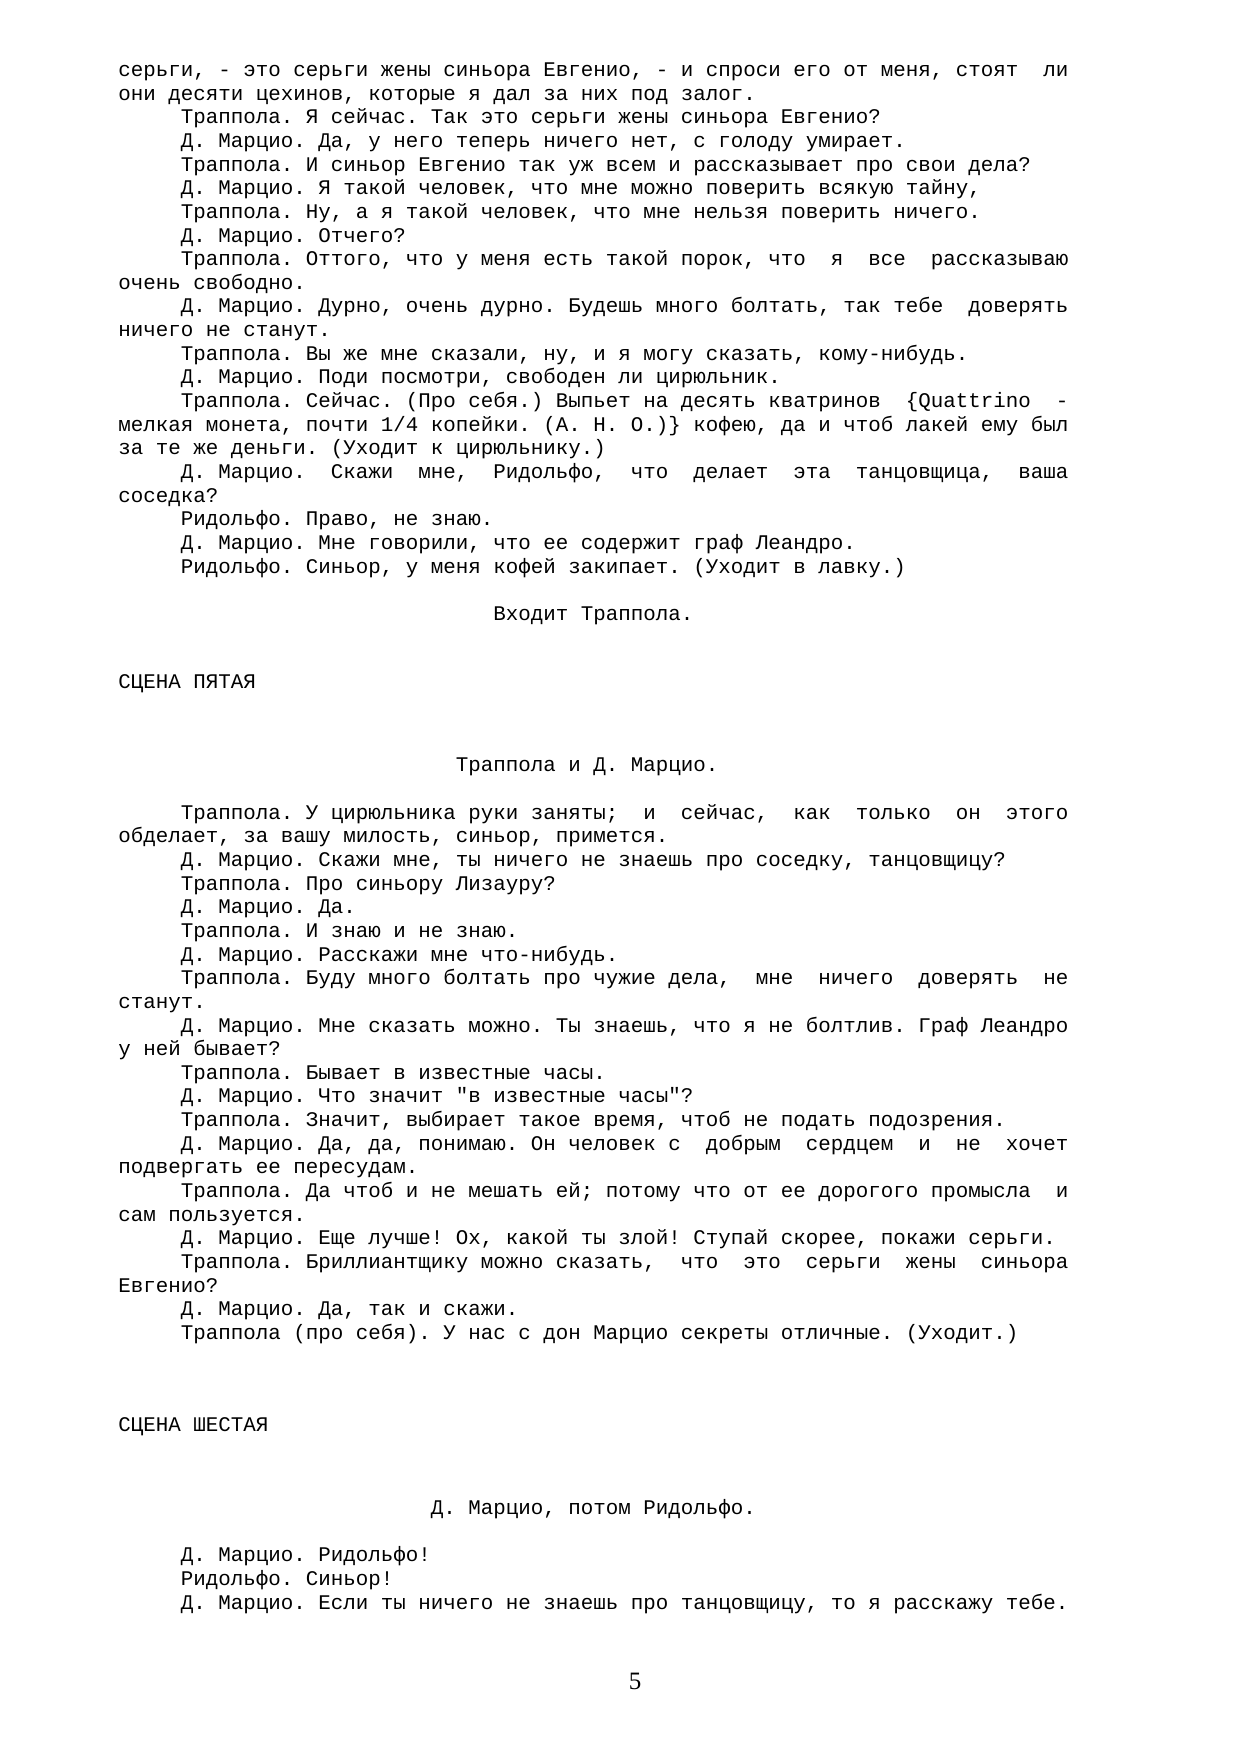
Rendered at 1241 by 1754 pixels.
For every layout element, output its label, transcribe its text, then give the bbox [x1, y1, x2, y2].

text Д. Марцио. Скажи мне, Ридольфо, что делает эта танцовщица, ваша [118, 461, 1152, 485]
text Д. Марцио. Поди посмотри, свободен ли цирюльник. [118, 366, 1152, 390]
text Траппола. Про синьору Лизауру? [118, 873, 1152, 896]
text Траппола. Оттого, что у меня есть такой порок, что я все рассказываю [118, 248, 1152, 272]
text Д. Марцио. Ридольфо! [118, 1544, 1152, 1568]
text Д. Марцио. Скажи мне, ты ничего не знаешь про соседку, танцовщицу? [118, 849, 1152, 873]
text Траппола и Д. Марцио. [118, 754, 1152, 778]
text СЦЕНА ШЕСТАЯ [118, 1414, 1152, 1437]
text у ней бывает? [118, 1038, 1152, 1062]
text Д. Марцио. Мне сказать можно. Ты знаешь, что я не болтлив. Граф Леандро [118, 1014, 1152, 1038]
text Д. Марцио. Еще лучше! Ох, какой ты злой! Ступай скорее, покажи серьги. [118, 1227, 1152, 1251]
text Д. Марцио. Да, у него теперь ничего нет, с голоду умирает. [118, 130, 1152, 154]
text Траппола. Бывает в известные часы. [118, 1062, 1152, 1086]
text обделает, за вашу милость, синьор, примется. [118, 825, 1152, 849]
text Входит Траппола. [118, 603, 1152, 627]
text Траппола. У цирюльника руки заняты; и сейчас, как только он этого [118, 802, 1152, 825]
text ничего не станут. [118, 319, 1152, 343]
text очень свободно. [118, 272, 1152, 296]
text Д. Марцио. Мне говорили, что ее содержит граф Леандро. [118, 532, 1152, 556]
text Д. Марцио. Расскажи мне что-нибудь. [118, 944, 1152, 967]
text Д. Марцио. Что значит "в известные часы"? [118, 1086, 1152, 1109]
text Траппола. Да чтоб и не мешать ей; потому что от ее дорогого промысла и [118, 1180, 1152, 1204]
text Д. Марцио. Да. [118, 896, 1152, 920]
text Траппола. Бриллиантщику можно сказать, что это серьги жены синьора [118, 1251, 1152, 1275]
text Д. Марцио. Да, так и скажи. [118, 1298, 1152, 1322]
text серьги, - это серьги жены синьора Евгенио, - и спроси его от меня, стоят ли [118, 59, 1152, 83]
text Ридольфо. Право, не знаю. [118, 508, 1152, 532]
text мелкая монета, почти 1/4 копейки. (А. Н. О.)} кофею, да и чтоб лакей ему был [118, 414, 1152, 437]
text Траппола. Значит, выбирает такое время, чтоб не подать подозрения. [118, 1109, 1152, 1133]
text за те же деньги. (Уходит к цирюльнику.) [118, 437, 1152, 461]
text они десяти цехинов, которые я дал за них под залог. [118, 83, 1152, 106]
text Траппола (про себя). У нас с дон Марцио секреты отличные. (Уходит.) [118, 1322, 1152, 1346]
text Ридольфо. Синьор! [118, 1568, 1152, 1592]
text Траппола. И знаю и не знаю. [118, 920, 1152, 944]
text Д. Марцио. Дурно, очень дурно. Будешь много болтать, так тебе доверять [118, 296, 1152, 319]
text Д. Марцио, потом Ридольфо. [118, 1497, 1152, 1521]
text Д. Марцио. Я такой человек, что мне можно поверить всякую тайну, [118, 177, 1152, 201]
text Траппола. Сейчас. (Про себя.) Выпьет на десять кватринов {Quattrinо - [118, 390, 1152, 414]
text Евгенио? [118, 1275, 1152, 1298]
text Траппола. Буду много болтать про чужие дела, мне ничего доверять не [118, 967, 1152, 991]
text Д. Марцио. Да, да, понимаю. Он человек с добрым сердцем и не хочет [118, 1133, 1152, 1156]
text Траппола. Вы же мне сказали, ну, и я могу сказать, кому-нибудь. [118, 343, 1152, 366]
text Д. Марцио. Отчего? [118, 224, 1152, 248]
text Траппола. Я сейчас. Так это серьги жены синьора Евгенио? [118, 106, 1152, 130]
text сам пользуется. [118, 1204, 1152, 1227]
text станут. [118, 991, 1152, 1014]
text подвергать ее пересудам. [118, 1156, 1152, 1180]
text СЦЕНА ПЯТАЯ [118, 671, 1152, 695]
text Траппола. Ну, а я такой человек, что мне нельзя поверить ничего. [118, 201, 1152, 224]
text соседка? [118, 485, 1152, 508]
text Ридольфо. Синьор, у меня кофей закипает. (Уходит в лавку.) [118, 556, 1152, 579]
text Траппола. И синьор Евгенио так уж всем и рассказывает про свои дела? [118, 154, 1152, 177]
text Д. Марцио. Если ты ничего не знаешь про танцовщицу, то я расскажу тебе. [118, 1592, 1152, 1615]
